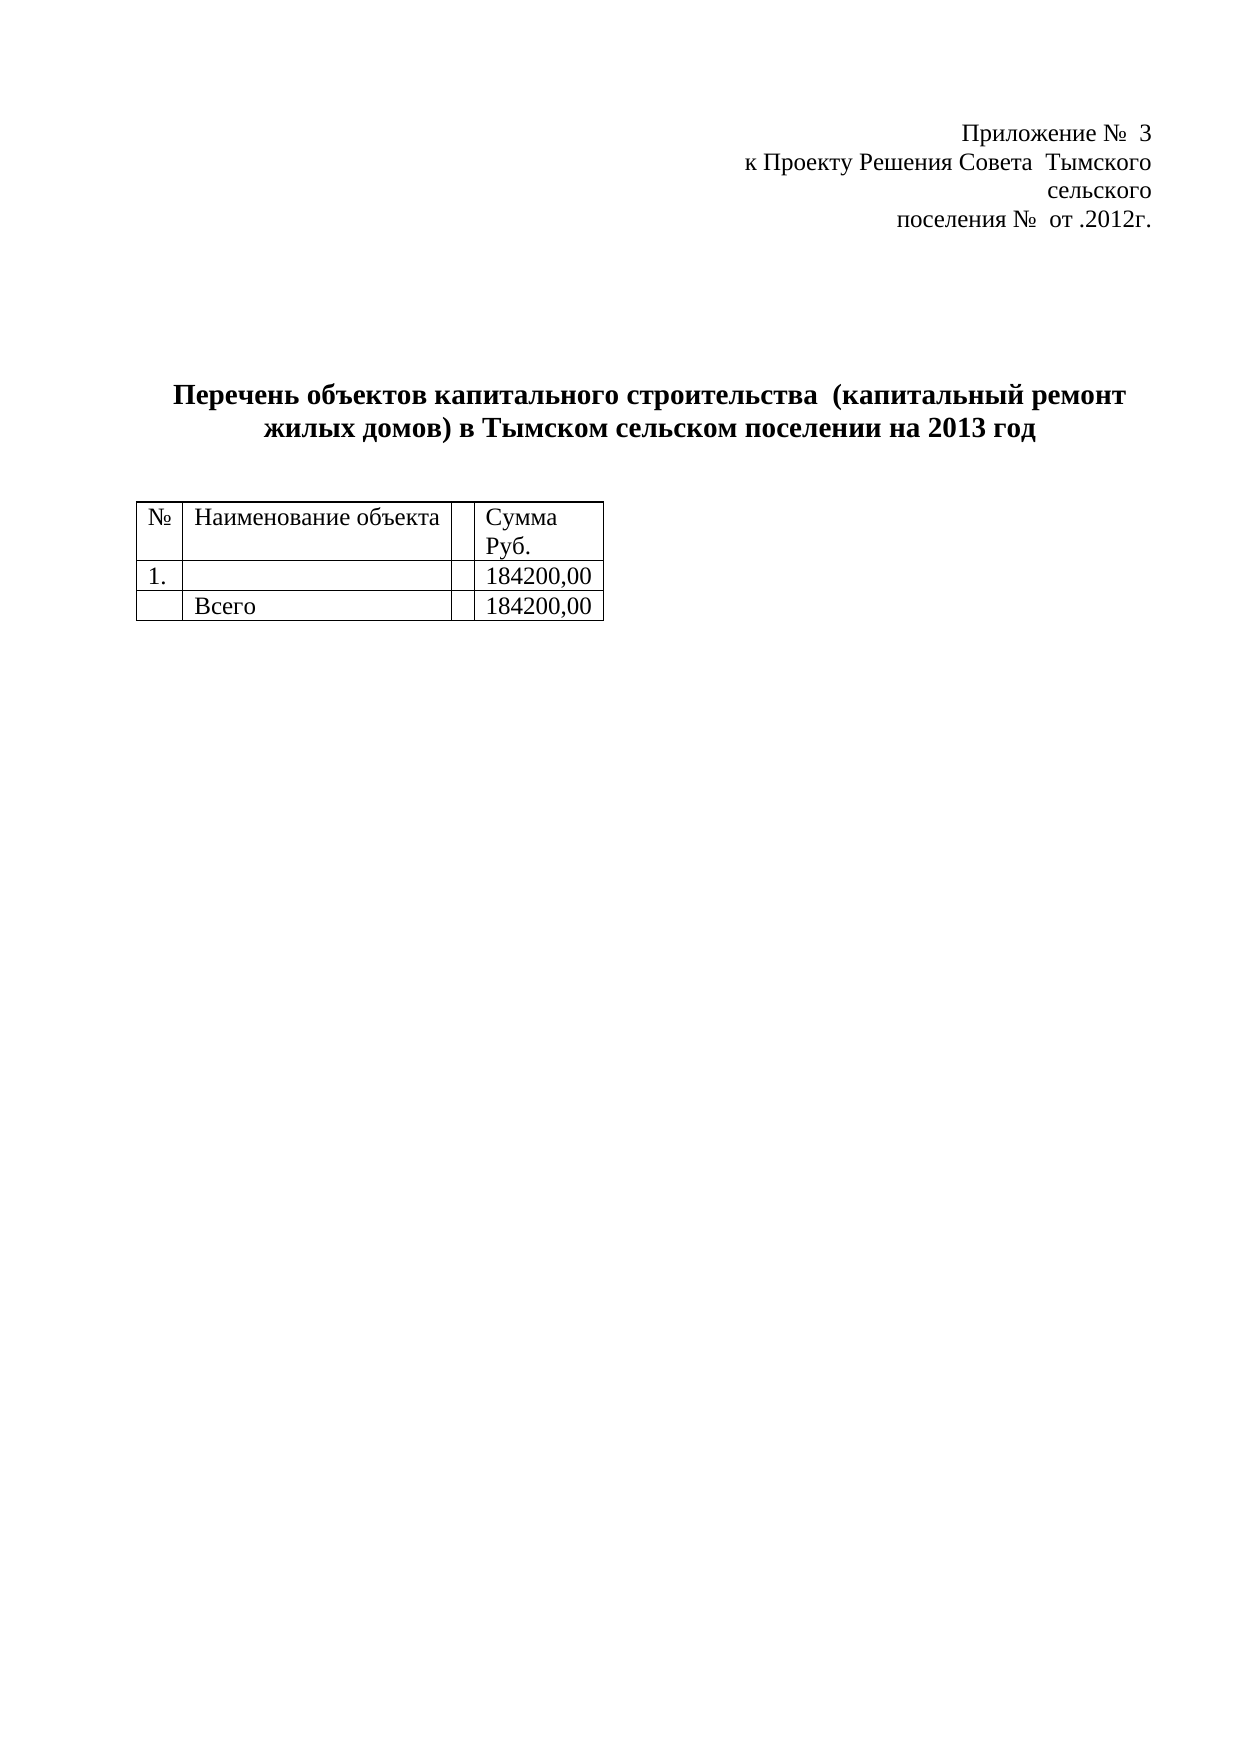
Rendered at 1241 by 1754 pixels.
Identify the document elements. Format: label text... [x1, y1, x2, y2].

text поселения № от .2012г. [148, 204, 1152, 233]
table_header [452, 503, 474, 560]
table_header № [137, 503, 182, 560]
table_cell 184200,00 [475, 561, 603, 590]
table_header Сумма Руб. [475, 503, 603, 560]
table_cell [452, 591, 474, 619]
table_cell [137, 591, 182, 619]
table_cell 184200,00 [475, 591, 603, 619]
table_cell [183, 561, 451, 590]
text к Проекту Решения Совета Тымского сельского [148, 147, 1152, 204]
table_header Наименование объекта [183, 503, 451, 560]
text Приложение № 3 [148, 118, 1152, 147]
text Перечень объектов капитального строительства (капитальный ремонт жилых домов) в Тымском сельском поселении на 2013 год [148, 377, 1152, 444]
table_cell Всего [183, 591, 451, 619]
table_cell 1. [137, 561, 182, 590]
table_cell [452, 561, 474, 590]
